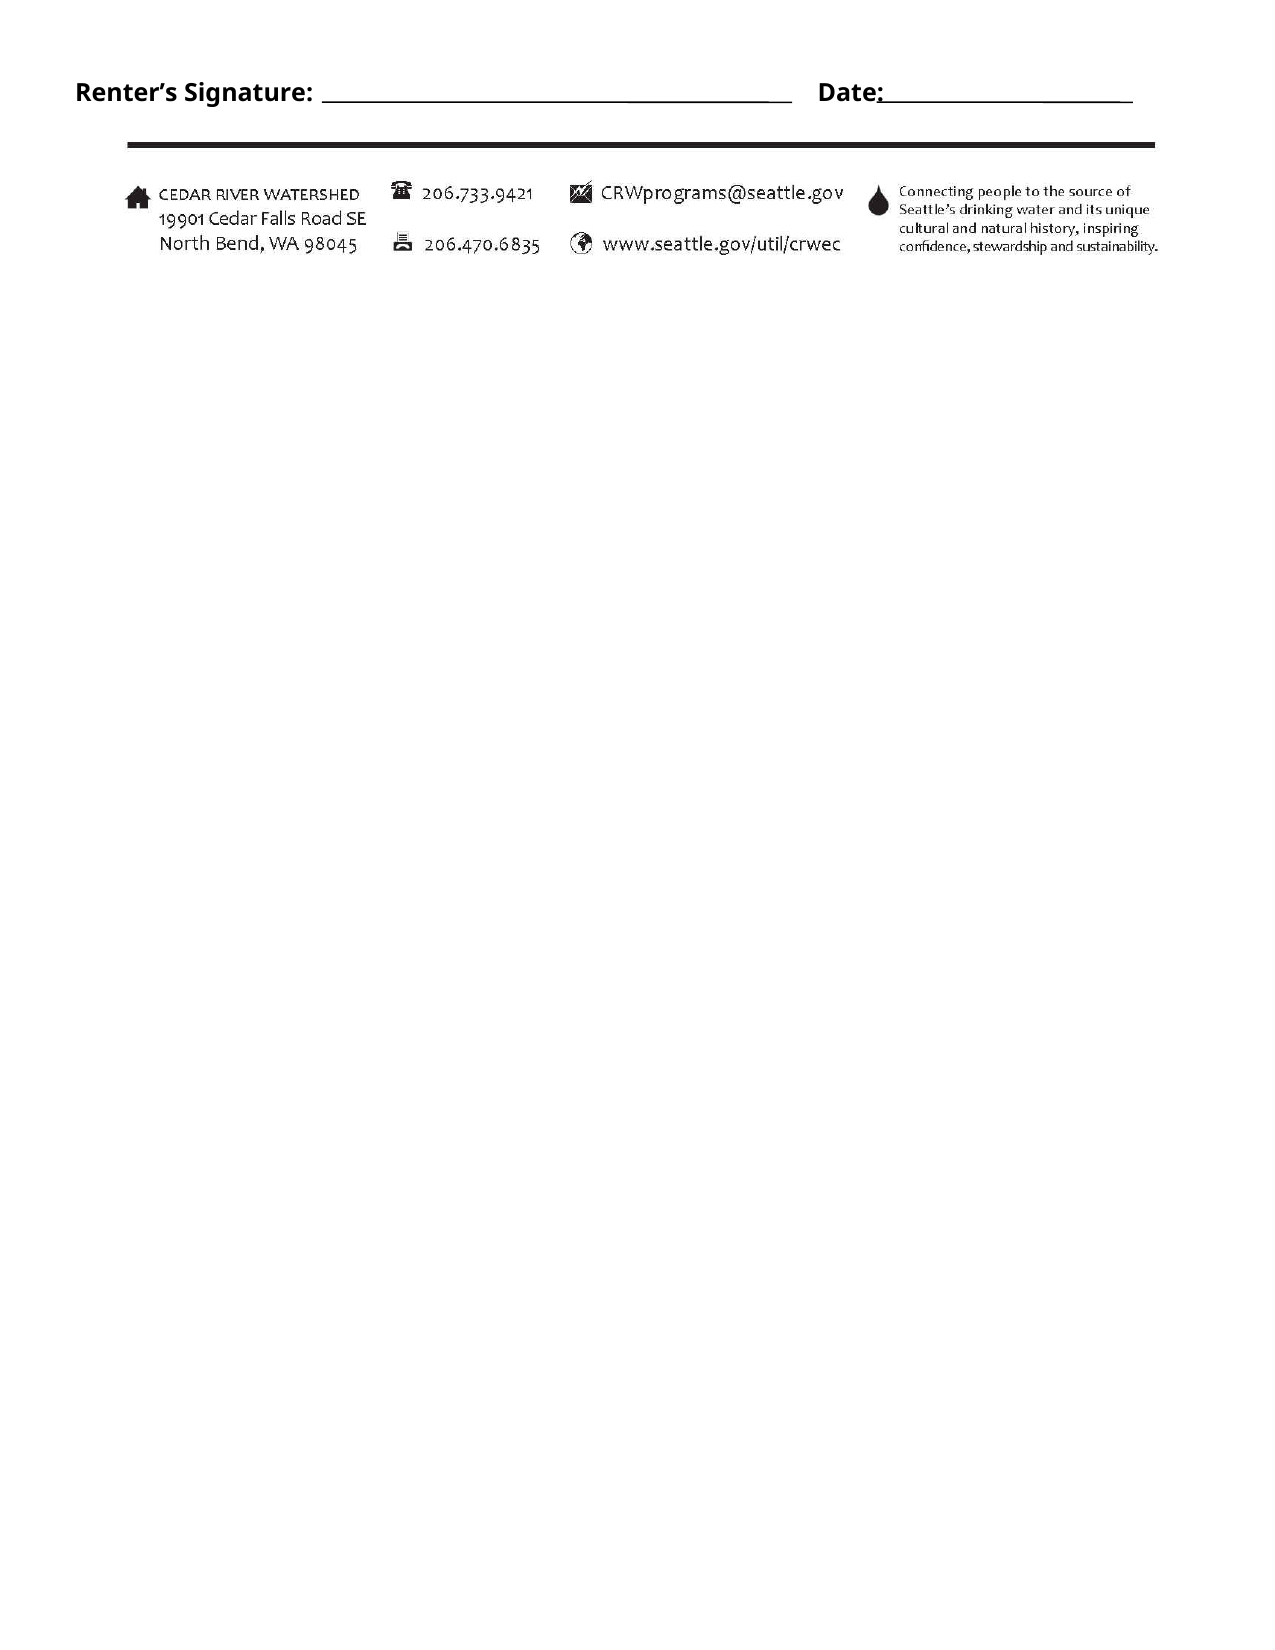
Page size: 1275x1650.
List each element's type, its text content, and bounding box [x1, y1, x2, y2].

table_header Date: [806, 75, 1163, 135]
table_header Renter’s Signature: Date [64, 75, 806, 135]
picture [75, 135, 1200, 270]
